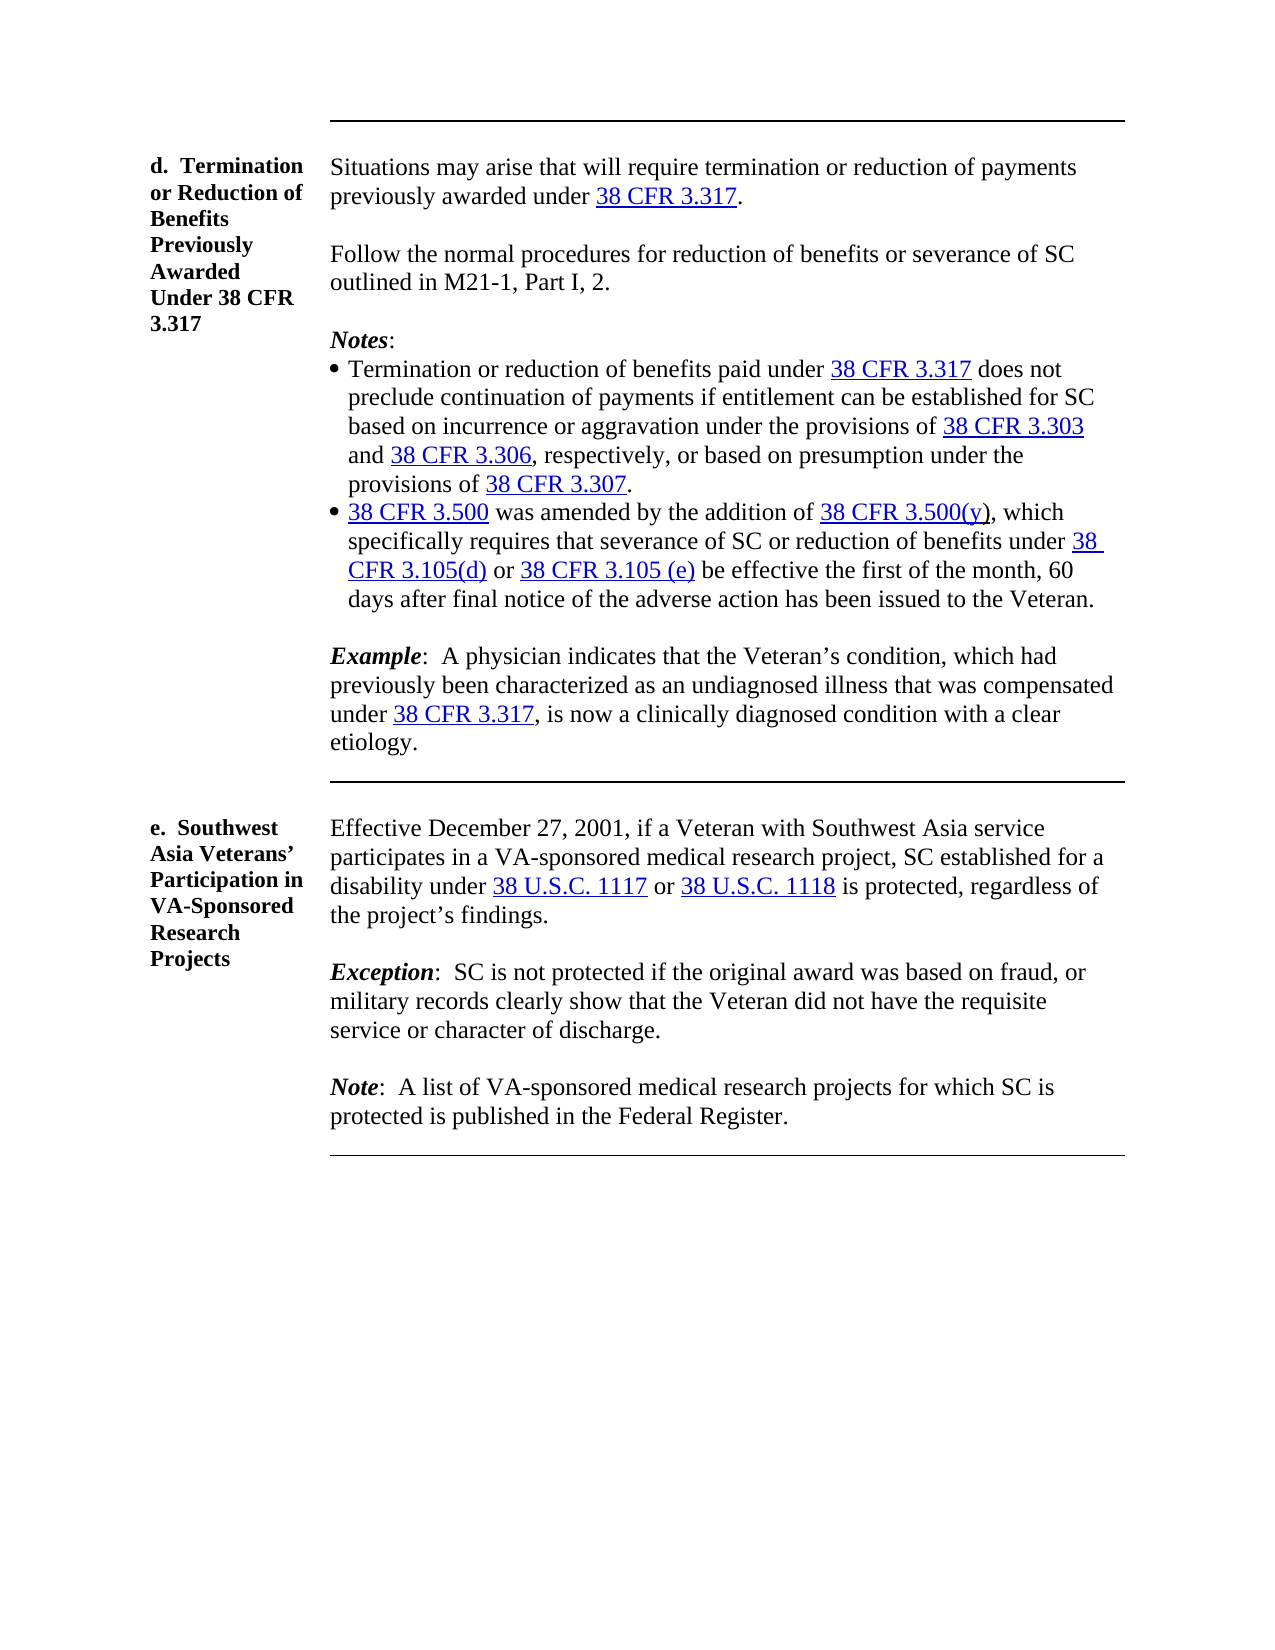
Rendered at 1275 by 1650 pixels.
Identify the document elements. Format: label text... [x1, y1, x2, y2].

table_header d. Termination or Reduction of Benefits Previously Awarded Under 38 CFR 3.317 [139, 153, 319, 756]
table_header e. Southwest Asia Veterans’ Participation in VA-Sponsored Research Projects [139, 814, 319, 1130]
table_header Effective December 27, 2001, if a Veteran with Southwest Asia service participates in a VA-sponsored medical research project, SC established for a disability under 38 U.S.C. 1117 or 38 U.S.C. 1118 is protected, regardless of the project’s findings. Exception: SC is not protected if the original award was based on fraud, or military records clearly show that the Veteran did not have the requisite service or character of discharge. Note: A list of VA-sponsored medical research projects for which SC is protected is published in the Federal Register. [319, 814, 1125, 1130]
table_header Situations may arise that will require termination or reduction of payments previously awarded under 38 CFR 3.317. Follow the normal procedures for reduction of benefits or severance of SC outlined in M21-1, Part I, 2. Notes: Termination or reduction of benefits paid under 38 CFR 3.317 does not preclude continuation of payments if entitlement can be established for SC based on incurrence or aggravation under the provisions of 38 CFR 3.303 and 38 CFR 3.306, respectively, or based on presumption under the provisions of 38 CFR 3.307. 38 CFR 3.500 was amended by the addition of 38 CFR 3.500(y), which specifically requires that severance of SC or reduction of benefits under 38 CFR 3.105(d) or 38 CFR 3.105 (e) be effective the first of the month, 60 days after final notice of the adverse action has been issued to the Veteran. Example: A physician indicates that the Veteran’s condition, which had previously been characterized as an undiagnosed illness that was compensated under 38 CFR 3.317, is now a clinically diagnosed condition with a clear etiology. [319, 153, 1125, 756]
